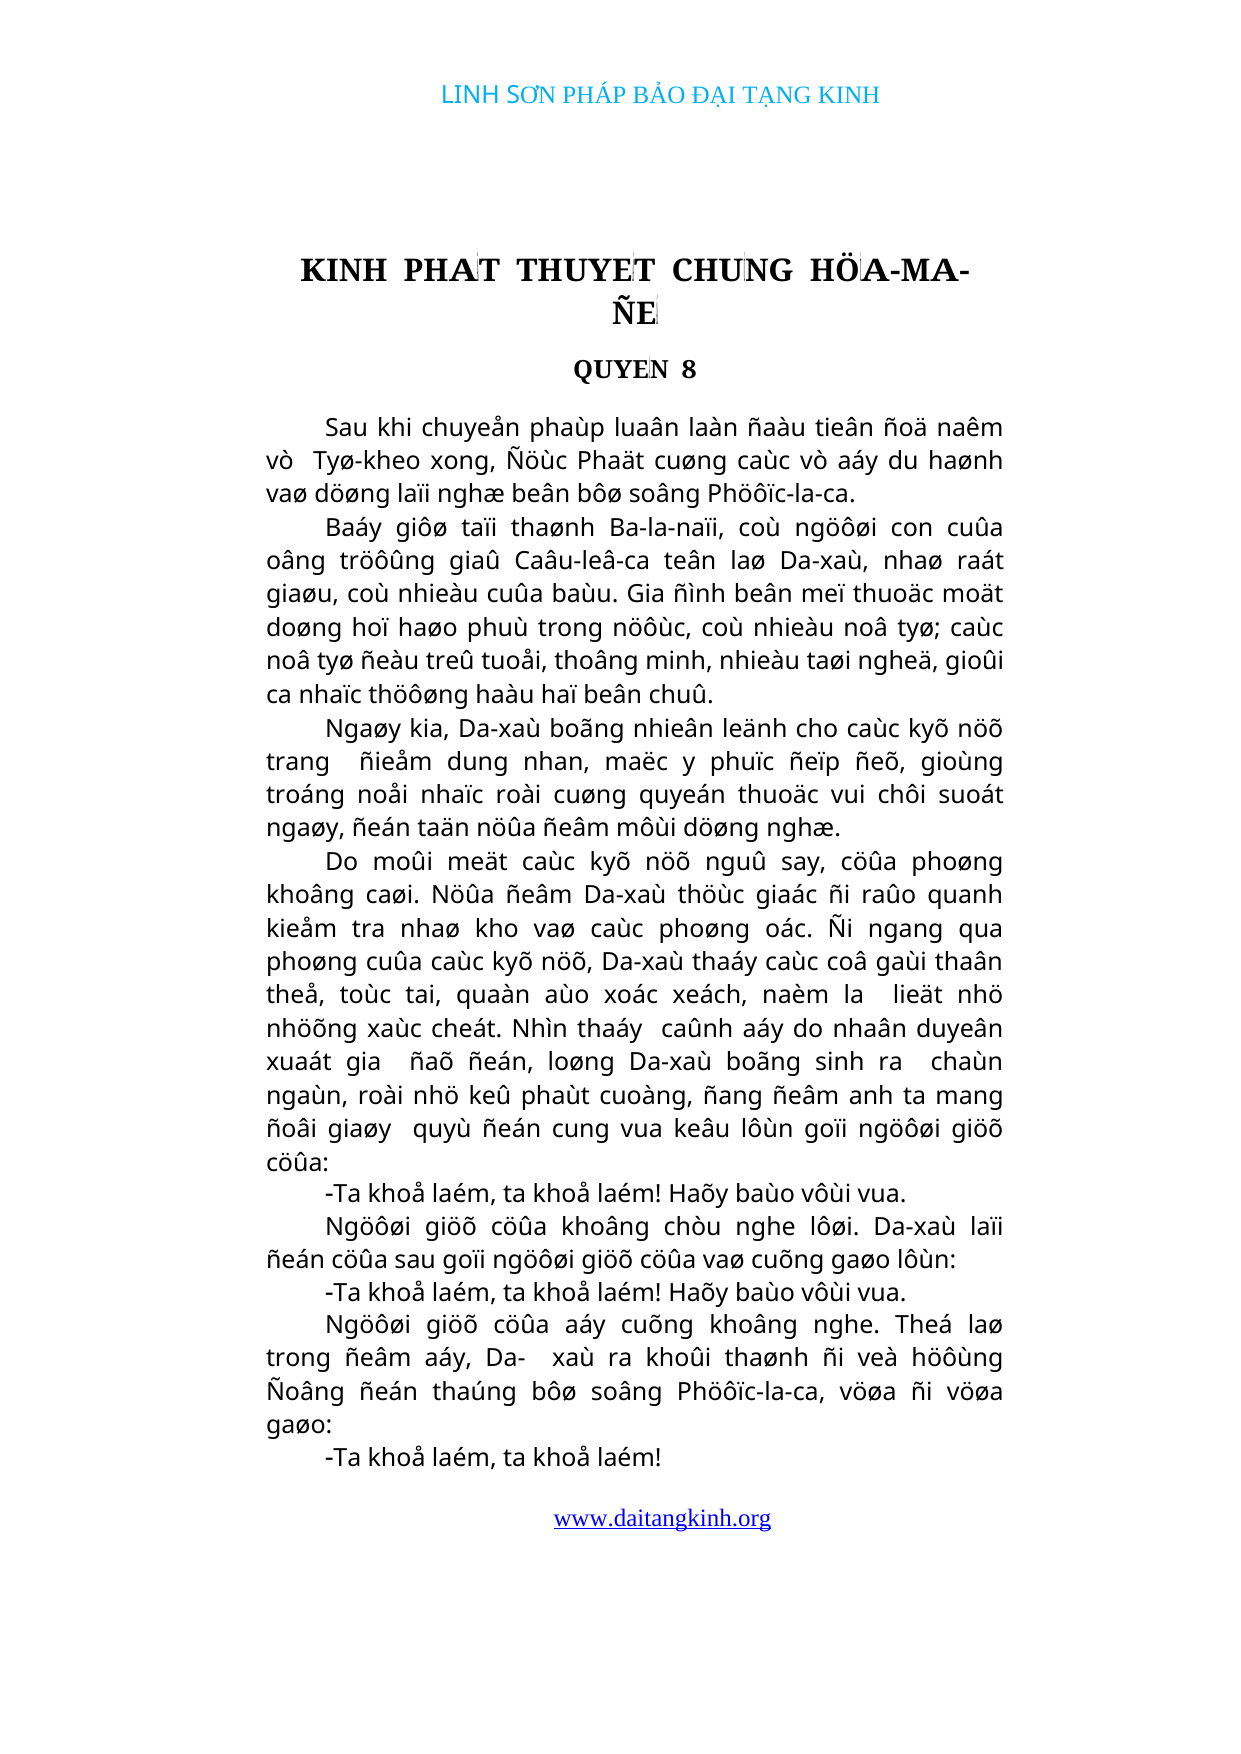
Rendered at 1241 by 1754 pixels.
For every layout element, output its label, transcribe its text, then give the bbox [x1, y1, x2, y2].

text Baáy giôø taïi thaønh Ba-la-naïi, coù ngöôøi con cuûa oâng tröôûng giaû Caâu-leâ-ca teân laø Da-xaù, nhaø raát giaøu, coù nhieàu cuûa baùu. Gia ñình beân meï thuoäc moät doøng hoï haøo phuù trong nöôùc, coù nhieàu noâ tyø; caùc noâ tyø ñeàu treû tuoåi, thoâng minh, nhieàu taøi ngheä, gioûi ca nhaïc thöôøng haàu haï beân chuû. [266, 510, 1004, 710]
text www.daitangkinh.org [553, 1503, 1065, 1532]
text Ngöôøi giöõ cöûa khoâng chòu nghe lôøi. Da-xaù laïi ñeán cöûa sau goïi ngöôøi giöõ cöûa vaø cuõng gaøo lôùn: [266, 1209, 1004, 1276]
text Ngaøy kia, Da-xaù boãng nhieân leänh cho caùc kyõ nöõ trang ñieåm dung nhan, maëc y phuïc ñeïp ñeõ, gioùng troáng noåi nhaïc roài cuøng quyeán thuoäc vui chôi suoát ngaøy, ñeán taän nöûa ñeâm môùi döøng nghæ. [266, 710, 1004, 844]
text Sau khi chuyeån phaùp luaân laàn ñaàu tieân ñoä naêm vò Tyø-kheo xong, Ñöùc Phaät cuøng caùc vò aáy du haønh vaø döøng laïi nghæ beân bôø soâng Phöôïc-la-ca. [266, 410, 1004, 510]
text QUYEÅN 8 [280, 352, 989, 386]
title KINH PHAÄT THUYEÁT CHUÙNG HÖÙA-MA-ÑEÁ [280, 248, 989, 333]
text Ta khoå laém, ta khoå laém! Haõy baùo vôùi vua. [325, 1178, 1065, 1209]
text Ta khoå laém, ta khoå laém! Haõy baùo vôùi vua. [325, 1276, 1065, 1307]
text Do moûi meät caùc kyõ nöõ nguû say, cöûa phoøng khoâng caøi. Nöûa ñeâm Da-xaù thöùc giaác ñi raûo quanh kieåm tra nhaø kho vaø caùc phoøng oác. Ñi ngang qua phoøng cuûa caùc kyõ nöõ, Da-xaù thaáy caùc coâ gaùi thaân theå, toùc tai, quaàn aùo xoác xeách, naèm la lieät nhö nhöõng xaùc cheát. Nhìn thaáy caûnh aáy do nhaân duyeân xuaát gia ñaõ ñeán, loøng Da-xaù boãng sinh ra chaùn ngaùn, roài nhö keû phaùt cuoàng, ñang ñeâm anh ta mang ñoâi giaøy quyù ñeán cung vua keâu lôùn goïi ngöôøi giöõ cöûa: [266, 844, 1004, 1178]
text Ngöôøi giöõ cöûa aáy cuõng khoâng nghe. Theá laø trong ñeâm aáy, Da- xaù ra khoûi thaønh ñi veà höôùng Ñoâng ñeán thaúng bôø soâng Phöôïc-la-ca, vöøa ñi vöøa gaøo: [266, 1307, 1004, 1441]
text Ta khoå laém, ta khoå laém! [325, 1441, 1065, 1472]
